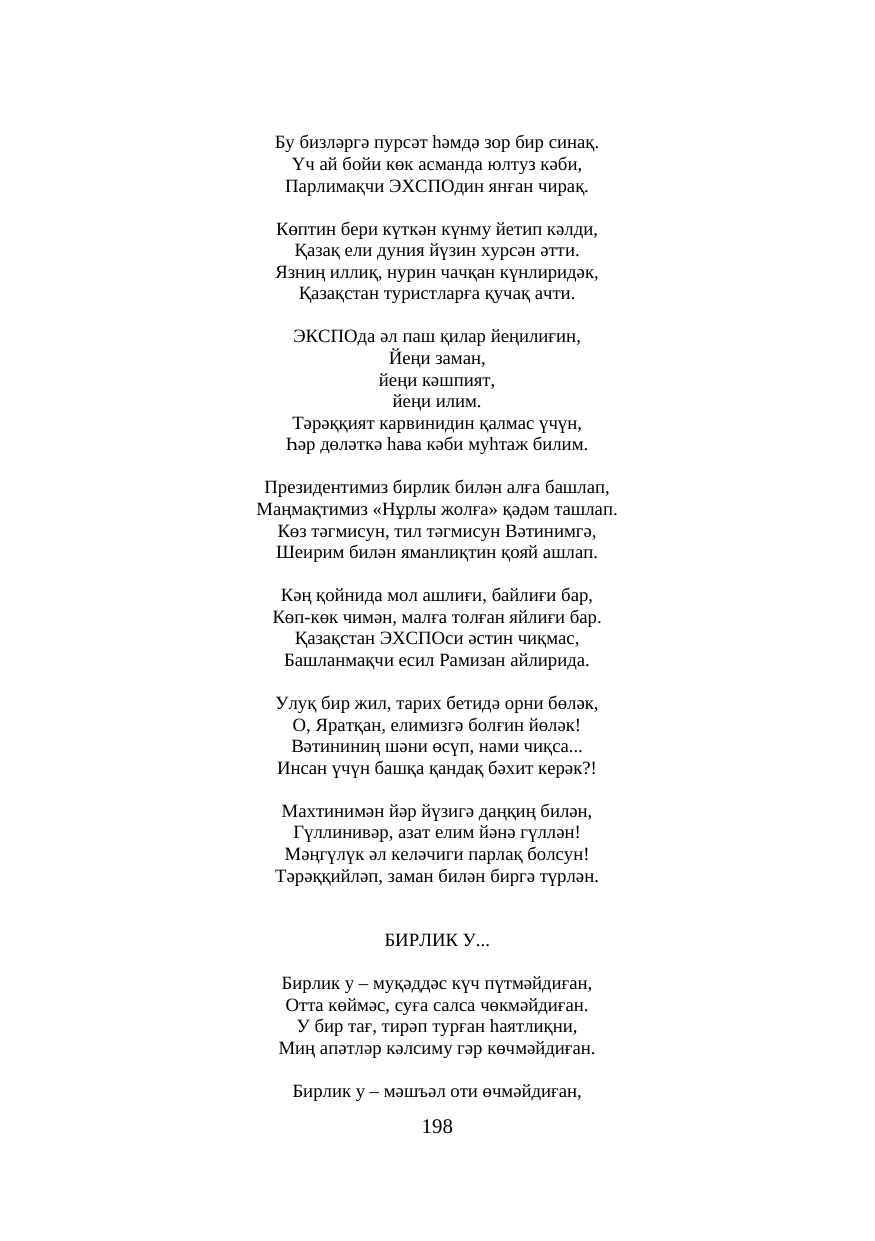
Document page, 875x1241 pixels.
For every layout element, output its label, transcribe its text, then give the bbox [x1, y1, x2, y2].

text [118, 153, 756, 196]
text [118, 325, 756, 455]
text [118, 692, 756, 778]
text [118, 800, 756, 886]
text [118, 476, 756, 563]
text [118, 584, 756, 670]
text Бу бизләргә пурсәт һәмдә зор бир синақ. [118, 131, 756, 153]
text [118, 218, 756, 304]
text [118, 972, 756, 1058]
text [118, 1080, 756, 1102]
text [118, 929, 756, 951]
